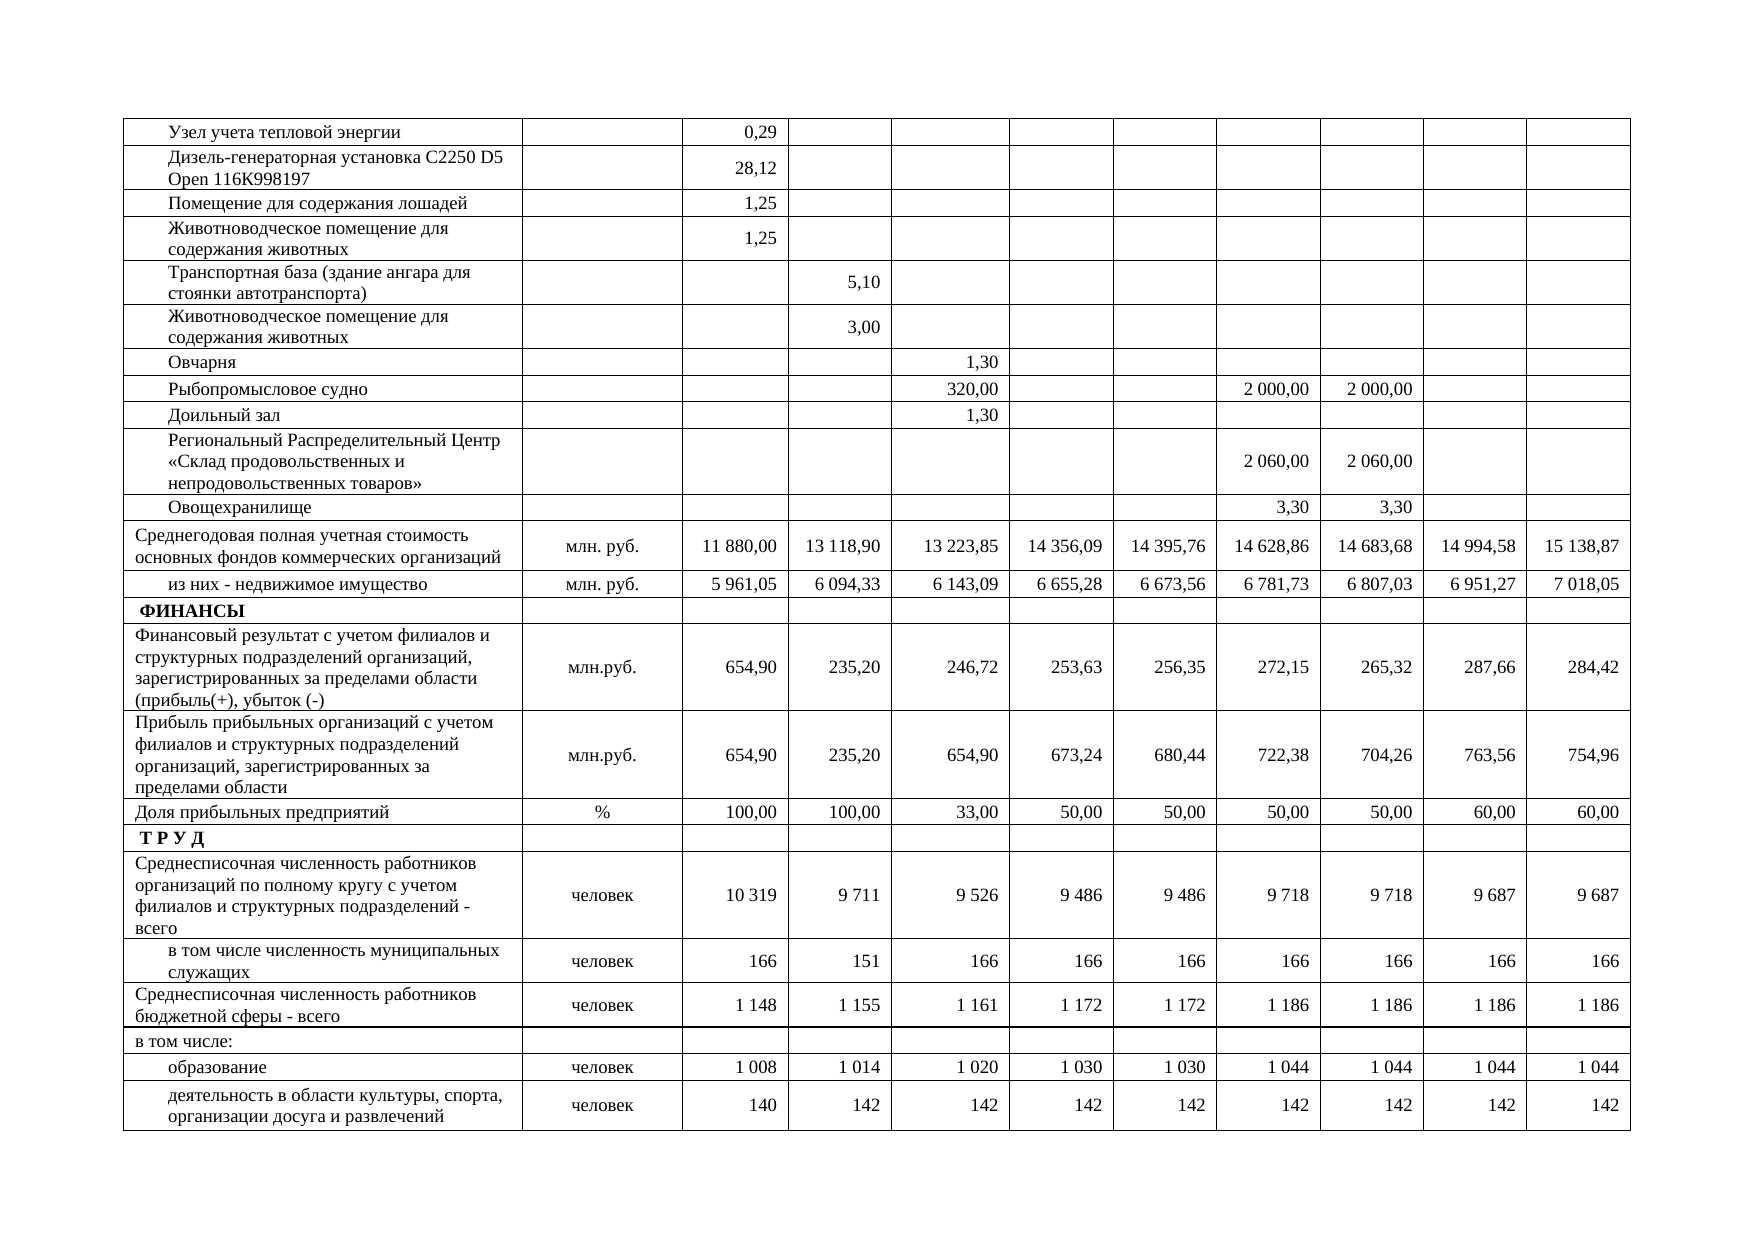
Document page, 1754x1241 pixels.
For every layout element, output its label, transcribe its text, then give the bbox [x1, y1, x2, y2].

table_cell [892, 261, 1009, 304]
table_cell [1010, 217, 1113, 260]
table_cell 9 526 [892, 852, 1009, 938]
table_cell 6 655,28 [1010, 571, 1113, 597]
table_cell 754,96 [1527, 711, 1630, 798]
table_cell 142 [1010, 1081, 1113, 1129]
table_cell [1114, 146, 1216, 189]
table_cell 151 [789, 939, 891, 982]
table_cell [1321, 305, 1423, 348]
table_cell 1 186 [1527, 983, 1630, 1026]
table_cell 673,24 [1010, 711, 1113, 798]
table_cell [1527, 495, 1630, 520]
table_cell 1,25 [683, 190, 788, 216]
table_cell 14 395,76 [1114, 521, 1216, 570]
table_cell [1424, 376, 1526, 401]
table_cell [523, 495, 682, 520]
table_cell 15 138,87 [1527, 521, 1630, 570]
table_cell [683, 349, 788, 374]
table_cell [683, 598, 788, 623]
table_cell 1 186 [1424, 983, 1526, 1026]
table_cell [892, 1028, 1009, 1053]
table_cell Прибыль прибыльных организаций с учетом филиалов и структурных подразделений организаций, зарегистрированных за пределами области [124, 711, 522, 798]
table_cell [892, 305, 1009, 348]
table_cell 50,00 [1114, 799, 1216, 824]
table_cell [1321, 1028, 1423, 1053]
table_cell [1321, 598, 1423, 623]
table_cell [1114, 217, 1216, 260]
table_cell 33,00 [892, 799, 1009, 824]
table_cell 272,15 [1217, 624, 1320, 710]
table_cell [523, 146, 682, 189]
table_cell [1217, 190, 1320, 216]
table_cell [1527, 376, 1630, 401]
table_cell [1424, 402, 1526, 428]
table_cell [1424, 217, 1526, 260]
table_cell [789, 429, 891, 493]
table_cell [523, 305, 682, 348]
table_cell 1 161 [892, 983, 1009, 1026]
table_cell [1114, 598, 1216, 623]
table_cell 6 781,73 [1217, 571, 1320, 597]
table_cell человек [523, 939, 682, 982]
table_cell [789, 1028, 891, 1053]
table_cell [1114, 305, 1216, 348]
table_cell 2 000,00 [1217, 376, 1320, 401]
table_cell 100,00 [789, 799, 891, 824]
table_cell [1527, 305, 1630, 348]
table_cell [1217, 146, 1320, 189]
table_cell 5 961,05 [683, 571, 788, 597]
table_cell [1527, 119, 1630, 145]
table_cell 246,72 [892, 624, 1009, 710]
table_cell человек [523, 983, 682, 1026]
table_cell [892, 119, 1009, 145]
table_cell 1 044 [1424, 1054, 1526, 1079]
table_cell [789, 190, 891, 216]
table_cell [523, 1028, 682, 1053]
table_cell [1217, 119, 1320, 145]
table_cell [1527, 217, 1630, 260]
table_cell Доильный зал [124, 402, 522, 428]
table_cell [1321, 825, 1423, 851]
table_cell [1114, 429, 1216, 493]
table_cell млн.руб. [523, 624, 682, 710]
table_cell 14 994,58 [1424, 521, 1526, 570]
table_cell 1 172 [1010, 983, 1113, 1026]
table_cell [1010, 376, 1113, 401]
table_cell 1 172 [1114, 983, 1216, 1026]
table_cell 142 [1217, 1081, 1320, 1129]
table_cell [683, 825, 788, 851]
table_cell Дизель-генераторная установка С2250 D5 Open 116К998197 [124, 146, 522, 189]
table_cell 166 [683, 939, 788, 982]
table_cell [892, 429, 1009, 493]
table_cell 50,00 [1321, 799, 1423, 824]
table_cell 1 155 [789, 983, 891, 1026]
table_cell [892, 825, 1009, 851]
table_cell 28,12 [683, 146, 788, 189]
table_cell [523, 349, 682, 374]
table_cell 1 014 [789, 1054, 891, 1079]
table_cell 142 [1114, 1081, 1216, 1129]
table_cell [1114, 349, 1216, 374]
table_cell 654,90 [683, 624, 788, 710]
table_cell 142 [1321, 1081, 1423, 1129]
table_cell 680,44 [1114, 711, 1216, 798]
table_cell 9 718 [1321, 852, 1423, 938]
table_cell 50,00 [1217, 799, 1320, 824]
table_cell 5,10 [789, 261, 891, 304]
table_cell [683, 495, 788, 520]
table_cell [523, 825, 682, 851]
table_cell [683, 376, 788, 401]
table_cell Транспортная база (здание ангара для стоянки автотранспорта) [124, 261, 522, 304]
table_cell млн. руб. [523, 521, 682, 570]
table_cell 1 030 [1114, 1054, 1216, 1079]
table_cell [789, 376, 891, 401]
table_cell [1010, 825, 1113, 851]
table_cell [523, 261, 682, 304]
table_cell [789, 119, 891, 145]
table_cell [1424, 119, 1526, 145]
table_cell [892, 495, 1009, 520]
table_cell 1 148 [683, 983, 788, 1026]
table_cell [523, 190, 682, 216]
table_cell 9 687 [1527, 852, 1630, 938]
table_cell [1217, 1028, 1320, 1053]
table_cell 142 [892, 1081, 1009, 1129]
table_cell Финансовый результат с учетом филиалов и структурных подразделений организаций, зарегистрированных за пределами области (прибыль(+), убыток (-) [124, 624, 522, 710]
table_cell 722,38 [1217, 711, 1320, 798]
table_cell [1527, 598, 1630, 623]
table_cell 60,00 [1527, 799, 1630, 824]
table_cell 166 [892, 939, 1009, 982]
table_cell 9 486 [1114, 852, 1216, 938]
table_cell [523, 429, 682, 493]
table_cell 100,00 [683, 799, 788, 824]
table_cell 2 000,00 [1321, 376, 1423, 401]
table_cell [1424, 146, 1526, 189]
table_cell из них - недвижимое имущество [124, 571, 522, 597]
table_cell [1217, 261, 1320, 304]
table_cell 13 223,85 [892, 521, 1009, 570]
table_cell [1114, 119, 1216, 145]
table_cell [1527, 825, 1630, 851]
table_cell 142 [1424, 1081, 1526, 1129]
table_cell 166 [1527, 939, 1630, 982]
table_cell [1010, 1028, 1113, 1053]
table_cell 1,30 [892, 349, 1009, 374]
table_cell [1321, 190, 1423, 216]
table_cell [1010, 119, 1113, 145]
table_cell [1114, 495, 1216, 520]
table_cell 142 [789, 1081, 891, 1129]
table_cell 2 060,00 [1321, 429, 1423, 493]
table_cell 1,25 [683, 217, 788, 260]
table_cell ФИНАНСЫ [124, 598, 522, 623]
table_cell 654,90 [892, 711, 1009, 798]
table_cell 9 687 [1424, 852, 1526, 938]
table_cell [1217, 598, 1320, 623]
table_cell 265,32 [1321, 624, 1423, 710]
table_cell 6 143,09 [892, 571, 1009, 597]
table_cell [1424, 261, 1526, 304]
table_cell [1114, 1028, 1216, 1053]
table_cell [1424, 598, 1526, 623]
table_cell Помещение для содержания лошадей [124, 190, 522, 216]
table_cell [892, 598, 1009, 623]
table_cell Среднесписочная численность работников организаций по полному кругу с учетом филиалов и структурных подразделений - всего [124, 852, 522, 938]
table_cell деятельность в области культуры, спорта, организации досуга и развлечений [124, 1081, 522, 1129]
table_cell 14 628,86 [1217, 521, 1320, 570]
table_cell 9 486 [1010, 852, 1113, 938]
table_cell [683, 305, 788, 348]
table_cell 704,26 [1321, 711, 1423, 798]
table_cell [1527, 429, 1630, 493]
table_cell [1114, 190, 1216, 216]
table_cell Рыбопромысловое судно [124, 376, 522, 401]
table_cell 14 356,09 [1010, 521, 1113, 570]
table_cell 3,30 [1321, 495, 1423, 520]
table_cell [789, 825, 891, 851]
table_cell [1010, 190, 1113, 216]
table_cell человек [523, 852, 682, 938]
table_cell [1424, 825, 1526, 851]
table_cell 654,90 [683, 711, 788, 798]
table_cell [1010, 598, 1113, 623]
table_cell [892, 190, 1009, 216]
table_cell 1 044 [1217, 1054, 1320, 1079]
table_cell [789, 402, 891, 428]
table_cell Доля прибыльных предприятий [124, 799, 522, 824]
table_cell Узел учета тепловой энергии [124, 119, 522, 145]
table_cell 7 018,05 [1527, 571, 1630, 597]
table_cell 140 [683, 1081, 788, 1129]
table_cell 1 020 [892, 1054, 1009, 1079]
table_cell 320,00 [892, 376, 1009, 401]
table_cell 1 044 [1321, 1054, 1423, 1079]
table_cell [1527, 190, 1630, 216]
table_cell [1527, 349, 1630, 374]
table_cell [523, 402, 682, 428]
table_cell 1 030 [1010, 1054, 1113, 1079]
table_cell 6 951,27 [1424, 571, 1526, 597]
table_cell [789, 349, 891, 374]
table_cell [1424, 305, 1526, 348]
table_cell [1217, 825, 1320, 851]
table_cell [1010, 429, 1113, 493]
table_cell млн.руб. [523, 711, 682, 798]
table_cell 1 186 [1217, 983, 1320, 1026]
table_cell [523, 217, 682, 260]
table_cell % [523, 799, 682, 824]
table_cell 60,00 [1424, 799, 1526, 824]
table_cell [1010, 402, 1113, 428]
table_cell 166 [1114, 939, 1216, 982]
table_cell [1321, 119, 1423, 145]
table_cell в том числе: [124, 1028, 522, 1053]
table_cell [789, 217, 891, 260]
table_cell 284,42 [1527, 624, 1630, 710]
table_cell [892, 217, 1009, 260]
table_cell Региональный Распределительный Центр «Склад продовольственных и непродовольственных товаров» [124, 429, 522, 493]
table_cell 6 094,33 [789, 571, 891, 597]
table_cell 13 118,90 [789, 521, 891, 570]
table_cell Среднегодовая полная учетная стоимость основных фондов коммерческих организаций [124, 521, 522, 570]
table_cell Овощехранилище [124, 495, 522, 520]
table_cell 2 060,00 [1217, 429, 1320, 493]
table_cell [1424, 349, 1526, 374]
table_cell [1010, 305, 1113, 348]
table_cell 3,30 [1217, 495, 1320, 520]
table_cell Животноводческое помещение для содержания животных [124, 305, 522, 348]
table_cell [892, 146, 1009, 189]
table_cell 235,20 [789, 624, 891, 710]
table_cell 142 [1527, 1081, 1630, 1129]
table_cell Т Р У Д [124, 825, 522, 851]
table_cell 10 319 [683, 852, 788, 938]
table_cell [1114, 402, 1216, 428]
table_cell [683, 1028, 788, 1053]
table_cell [1321, 402, 1423, 428]
table_cell 0,29 [683, 119, 788, 145]
table_cell [789, 598, 891, 623]
table_cell [1527, 261, 1630, 304]
table_cell [1321, 217, 1423, 260]
table_cell 287,66 [1424, 624, 1526, 710]
table_cell 166 [1321, 939, 1423, 982]
table_cell [1010, 349, 1113, 374]
table_cell [683, 402, 788, 428]
table_cell 14 683,68 [1321, 521, 1423, 570]
table_cell 11 880,00 [683, 521, 788, 570]
table_cell [1114, 825, 1216, 851]
table_cell Овчарня [124, 349, 522, 374]
table_cell [1424, 429, 1526, 493]
table_cell 1 186 [1321, 983, 1423, 1026]
table_cell 166 [1424, 939, 1526, 982]
table_cell 166 [1217, 939, 1320, 982]
table_cell 50,00 [1010, 799, 1113, 824]
table_cell [523, 598, 682, 623]
table_cell 763,56 [1424, 711, 1526, 798]
table_cell [1010, 495, 1113, 520]
table_cell [1424, 190, 1526, 216]
table_cell [1217, 402, 1320, 428]
table_cell Животноводческое помещение для содержания животных [124, 217, 522, 260]
table_cell 1 008 [683, 1054, 788, 1079]
table_cell 256,35 [1114, 624, 1216, 710]
table_cell [1424, 1028, 1526, 1053]
table_cell [789, 146, 891, 189]
table_cell [683, 429, 788, 493]
table_cell [1321, 349, 1423, 374]
table_cell [683, 261, 788, 304]
table_cell [1527, 1028, 1630, 1053]
table_cell [523, 119, 682, 145]
table_cell [1217, 305, 1320, 348]
table_cell Среднесписочная численность работников бюджетной сферы - всего [124, 983, 522, 1026]
table_cell [1114, 376, 1216, 401]
table_cell 9 711 [789, 852, 891, 938]
table_cell 3,00 [789, 305, 891, 348]
table_cell 6 673,56 [1114, 571, 1216, 597]
table_cell 166 [1010, 939, 1113, 982]
table_cell [1217, 349, 1320, 374]
table_cell 253,63 [1010, 624, 1113, 710]
table_cell [1010, 146, 1113, 189]
table_cell [523, 376, 682, 401]
table_cell 235,20 [789, 711, 891, 798]
table_cell [1321, 146, 1423, 189]
table_cell [1424, 495, 1526, 520]
table_cell [1217, 217, 1320, 260]
table_cell 1,30 [892, 402, 1009, 428]
table_cell [1321, 261, 1423, 304]
table_cell человек [523, 1081, 682, 1129]
table_cell человек [523, 1054, 682, 1079]
table_cell 1 044 [1527, 1054, 1630, 1079]
table_cell [789, 495, 891, 520]
table_cell млн. руб. [523, 571, 682, 597]
table_cell [1010, 261, 1113, 304]
table_cell в том числе численность муниципальных служащих [124, 939, 522, 982]
table_cell [1527, 146, 1630, 189]
table_cell 9 718 [1217, 852, 1320, 938]
table_cell [1114, 261, 1216, 304]
table_cell [1527, 402, 1630, 428]
table_cell образование [124, 1054, 522, 1079]
table_cell 6 807,03 [1321, 571, 1423, 597]
